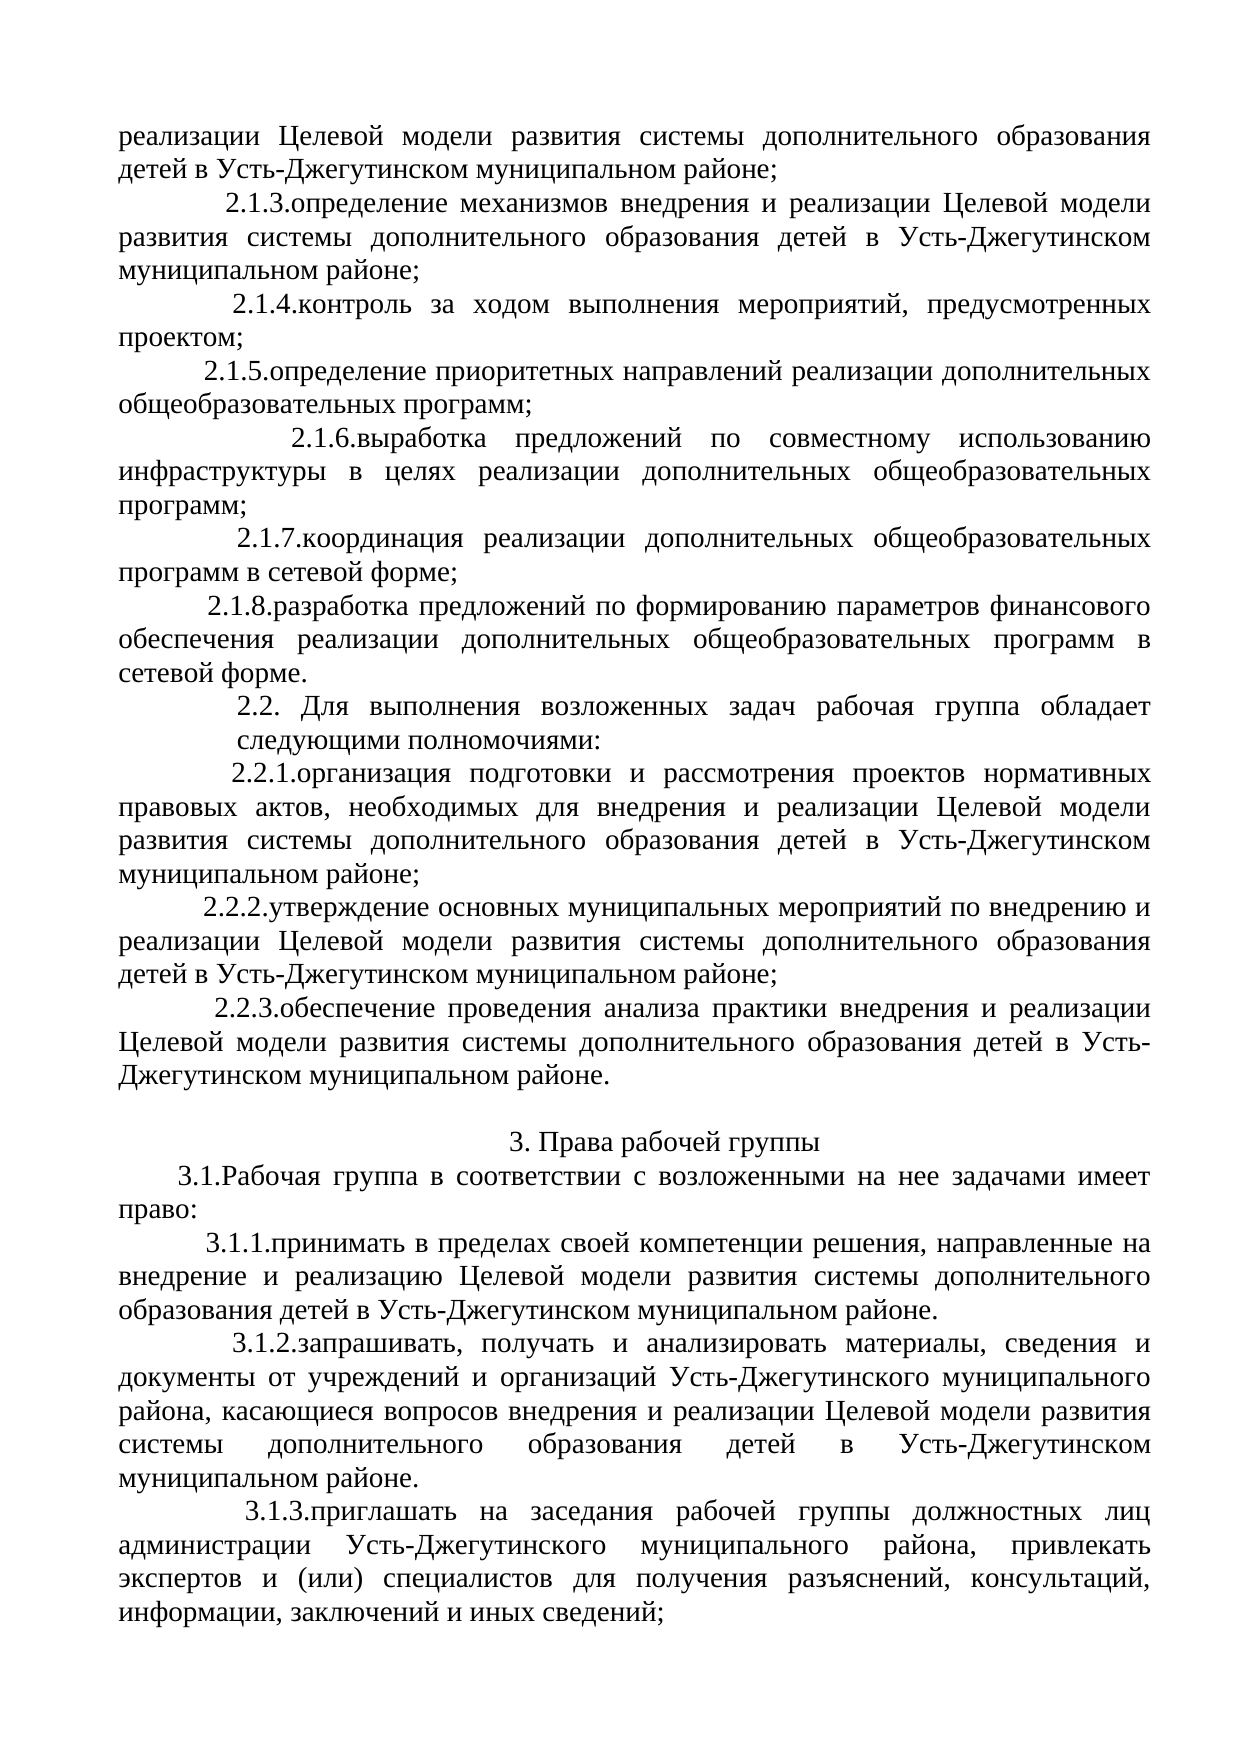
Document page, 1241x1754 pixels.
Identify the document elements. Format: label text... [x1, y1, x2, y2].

list 2.1.5.определение приоритетных направлений реализации дополнительных общеобразовательных программ; [118, 353, 1152, 420]
text 2.2.1.организация подготовки и рассмотрения проектов нормативных правовых актов, необходимых для внедрения и реализации Целевой модели развития системы дополнительного образования детей в Усть-Джегутинском муниципальном районе; [118, 755, 1152, 889]
list 2.1.6.выработка предложений по совместному использованию инфраструктуры в целях реализации дополнительных общеобразовательных программ; [118, 420, 1152, 521]
list 2.1.8.разработка предложений по формированию параметров финансового обеспечения реализации дополнительных общеобразовательных программ в сетевой форме. [118, 588, 1152, 688]
text 3.1.Рабочая группа в соответствии с возложенными на нее задачами имеет право: [118, 1158, 1152, 1225]
text 2.2.2.утверждение основных муниципальных мероприятий по внедрению и реализации Целевой модели развития системы дополнительного образования детей в Усть-Джегутинском муниципальном районе; [118, 889, 1152, 990]
list 2.1.4.контроль за ходом выполнения мероприятий, предусмотренных проектом; [118, 286, 1152, 353]
text 3.1.2.запрашивать, получать и анализировать материалы, сведения и документы от учреждений и организаций Усть-Джегутинского муниципального района, касающиеся вопросов внедрения и реализации Целевой модели развития системы дополнительного образования детей в Усть-Джегутинском муниципальном районе. [118, 1326, 1152, 1493]
text 3. Права рабочей группы [118, 1124, 1152, 1158]
text 2.2.3.обеспечение проведения анализа практики внедрения и реализации Целевой модели развития системы дополнительного образования детей в Усть-Джегутинском муниципальном районе. [118, 990, 1152, 1091]
text 2.2. Для выполнения возложенных задач рабочая группа обладает следующими полномочиями: [237, 688, 1152, 755]
text 3.1.3.приглашать на заседания рабочей группы должностных лиц администрации Усть-Джегутинского муниципального района, привлекать экспертов и (или) специалистов для получения разъяснений, консультаций, информации, заключений и иных сведений; [118, 1493, 1152, 1627]
text 3.1.1.принимать в пределах своей компетенции решения, направленные на внедрение и реализацию Целевой модели развития системы дополнительного образования детей в Усть-Джегутинском муниципальном районе. [118, 1225, 1152, 1326]
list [118, 118, 1152, 185]
list 2.1.3.определение механизмов внедрения и реализации Целевой модели развития системы дополнительного образования детей в Усть-Джегутинском муниципальном районе; [118, 185, 1152, 286]
list 2.1.7.координация реализации дополнительных общеобразовательных программ в сетевой форме; [118, 521, 1152, 588]
